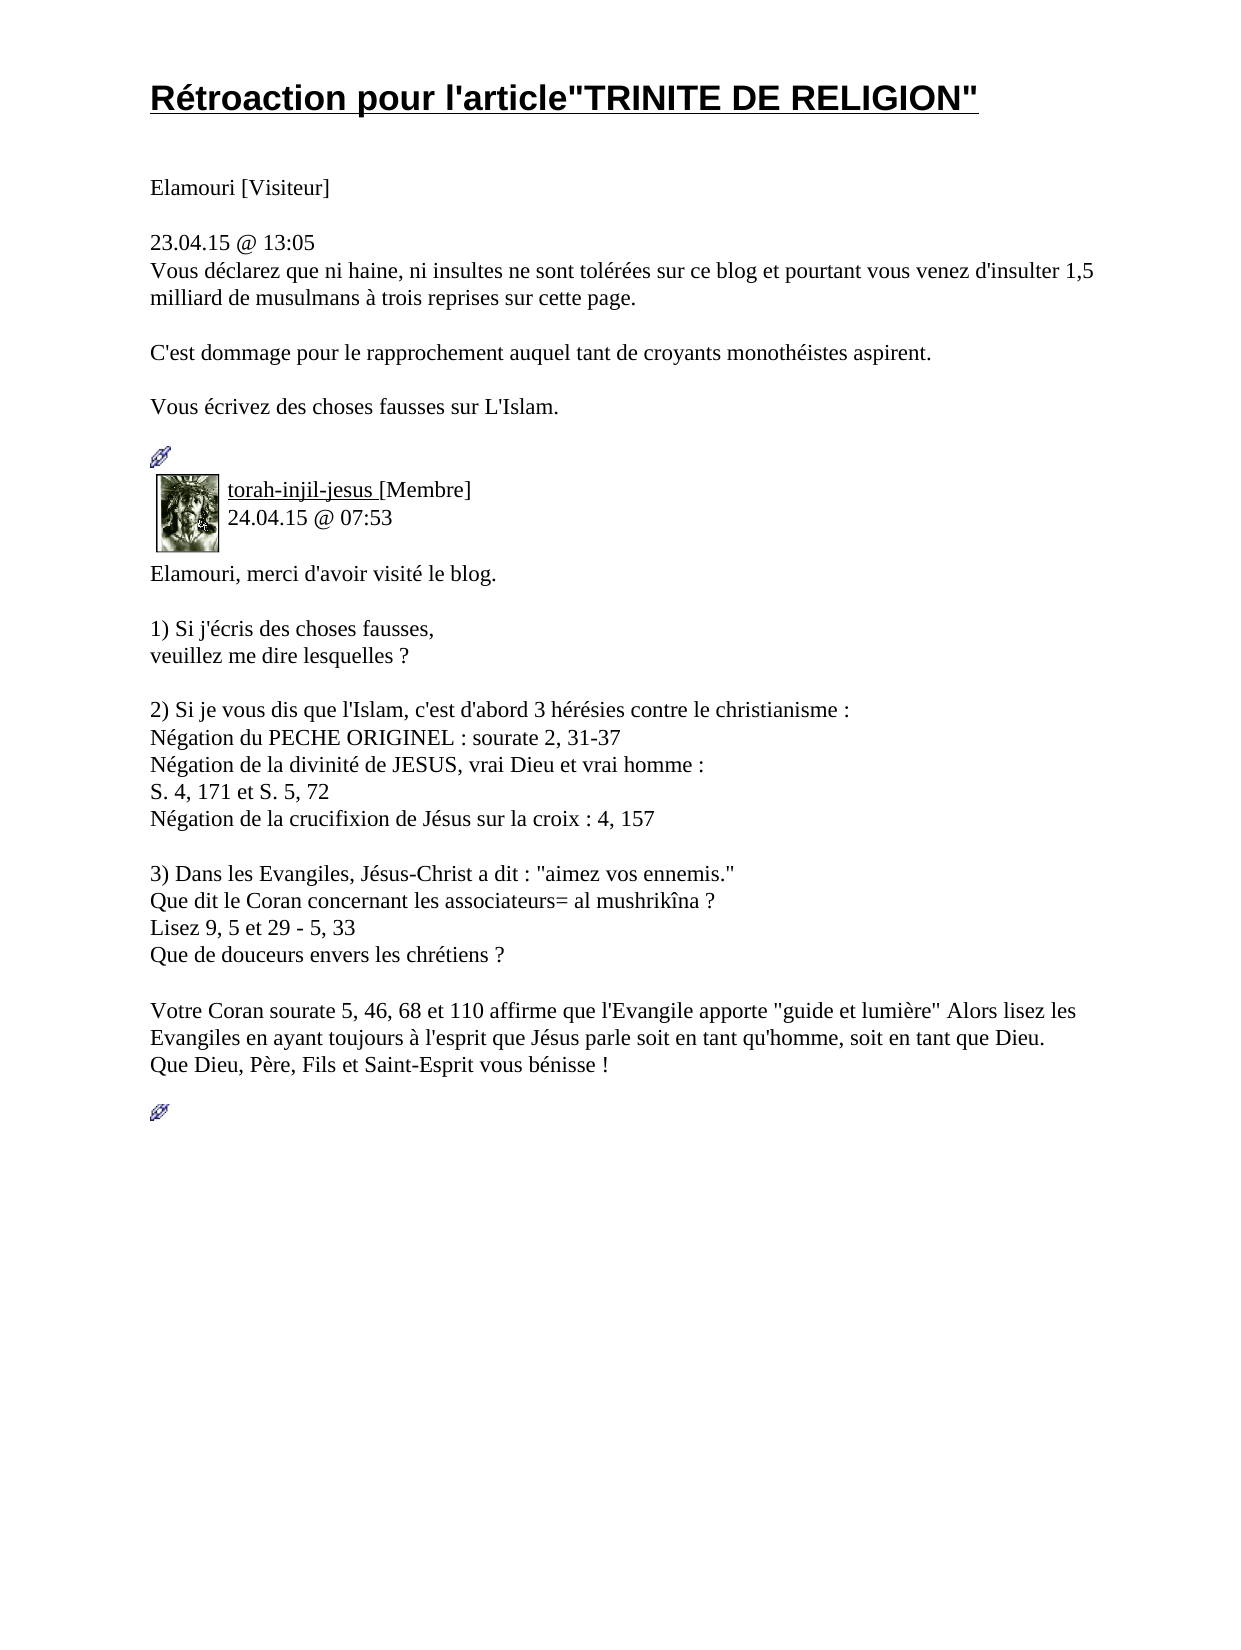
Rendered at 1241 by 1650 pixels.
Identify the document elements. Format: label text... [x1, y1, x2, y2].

text Que Dieu, Père, Fils et Saint-Esprit vous bénisse ! [150, 1051, 1097, 1077]
text Négation de la crucifixion de Jésus sur la croix : 4, 157 [150, 805, 1097, 831]
text Que de douceurs envers les chrétiens ? [150, 942, 1097, 968]
text Elamouri [Visiteur] [150, 174, 1097, 200]
list Dans les Evangiles, Jésus-Christ a dit : "aimez vos ennemis." Que dit le Coran concernant les associateurs= al mushrikîna ? Lisez 9, 5 et 29 - 5, 33 [150, 860, 736, 941]
text Elamouri, merci d'avoir visité le blog. [150, 559, 1097, 586]
text Négation de la divinité de JESUS, vrai Dieu et vrai homme : S. 4, 171 et S. 5, 72 [150, 751, 708, 804]
text Votre Coran sourate 5, 46, 68 et 110 affirme que l'Evangile apporte "guide et lumière" Alors lisez les Evangiles en ayant toujours à l'esprit que Jésus parle soit en tant qu'homme, soit en tant que Dieu. [150, 997, 1080, 1050]
list Si j'écris des choses fausses, veuillez me dire lesquelles ? [150, 615, 435, 668]
subtitle Rétroaction pour l'article"TRINITE DE RELIGION" [150, 77, 1097, 118]
picture [150, 446, 171, 468]
text 24.04.15 @ 07:53 [227, 503, 1097, 530]
text C'est dommage pour le rapprochement auquel tant de croyants monothéistes aspirent. Vous écrivez des choses fausses sur L'Islam. [150, 338, 935, 420]
picture [155, 473, 220, 553]
text 23.04.15 @ 13:05 [150, 229, 1097, 256]
picture [150, 1104, 171, 1121]
text torah-injil-jesus [Membre] [227, 476, 1097, 502]
text Vous déclarez que ni haine, ni insultes ne sont tolérées sur ce blog et pourtant vous venez d'insulter 1,5 milliard de musulmans à trois reprises sur cette page. [150, 257, 1097, 310]
list Si je vous dis que l'Islam, c'est d'abord 3 hérésies contre le christianisme : Négation du PECHE ORIGINEL : sourate 2, 31-37 [150, 697, 851, 750]
